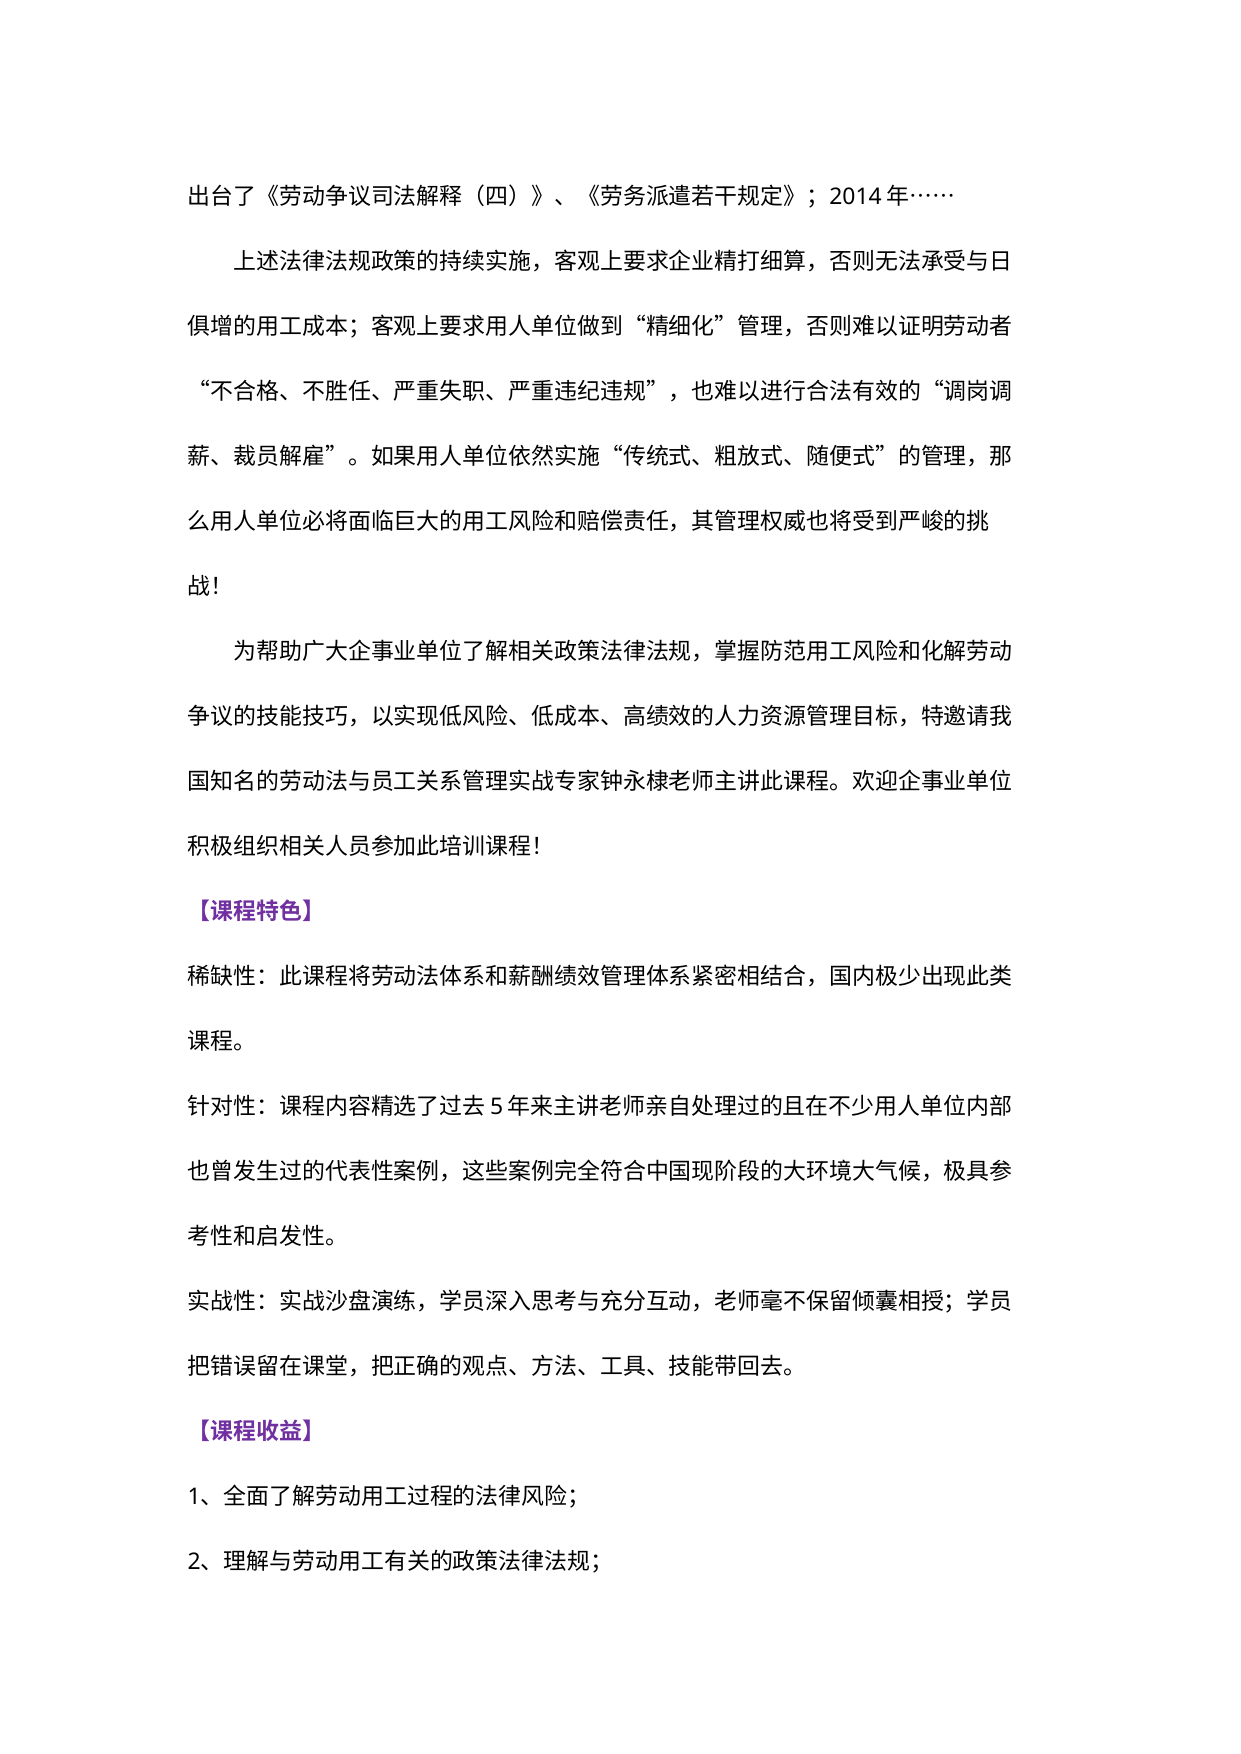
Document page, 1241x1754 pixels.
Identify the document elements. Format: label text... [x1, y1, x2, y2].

table_cell 【课程特色】 [176, 877, 1044, 942]
table_cell 稀缺性：此课程将劳动法体系和薪酬绩效管理体系紧密相结合，国内极少出现此类课程。 [176, 942, 1044, 1072]
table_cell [176, 162, 1044, 227]
table_cell 实战性：实战沙盘演练，学员深入思考与充分互动，老师毫不保留倾囊相授；学员把错误留在课堂，把正确的观点、方法、工具、技能带回去。 [176, 1267, 1044, 1397]
table_cell 2、理解与劳动用工有关的政策法律法规； [176, 1527, 1044, 1592]
table_cell 上述法律法规政策的持续实施，客观上要求企业精打细算，否则无法承受与日俱增的用工成本；客观上要求用人单位做到“精细化”管理，否则难以证明劳动者“不合格、不胜任、严重失职、严重违纪违规”，也难以进行合法有效的“调岗调薪、裁员解雇”。如果用人单位依然实施“传统式、粗放式、随便式”的管理，那么用人单位必将面临巨大的用工风险和赔偿责任，其管理权威也将受到严峻的挑战！ [176, 227, 1044, 617]
table_cell 针对性：课程内容精选了过去5年来主讲老师亲自处理过的且在不少用人单位内部也曾发生过的代表性案例，这些案例完全符合中国现阶段的大环境大气候，极具参考性和启发性。 [176, 1072, 1044, 1267]
table_cell 为帮助广大企事业单位了解相关政策法律法规，掌握防范用工风险和化解劳动争议的技能技巧，以实现低风险、低成本、高绩效的人力资源管理目标，特邀请我国知名的劳动法与员工关系管理实战专家钟永棣老师主讲此课程。欢迎企事业单位积极组织相关人员参加此培训课程！ [176, 617, 1044, 877]
table_cell 1、全面了解劳动用工过程的法律风险； [176, 1462, 1044, 1527]
table_cell 【课程收益】 [176, 1397, 1044, 1462]
